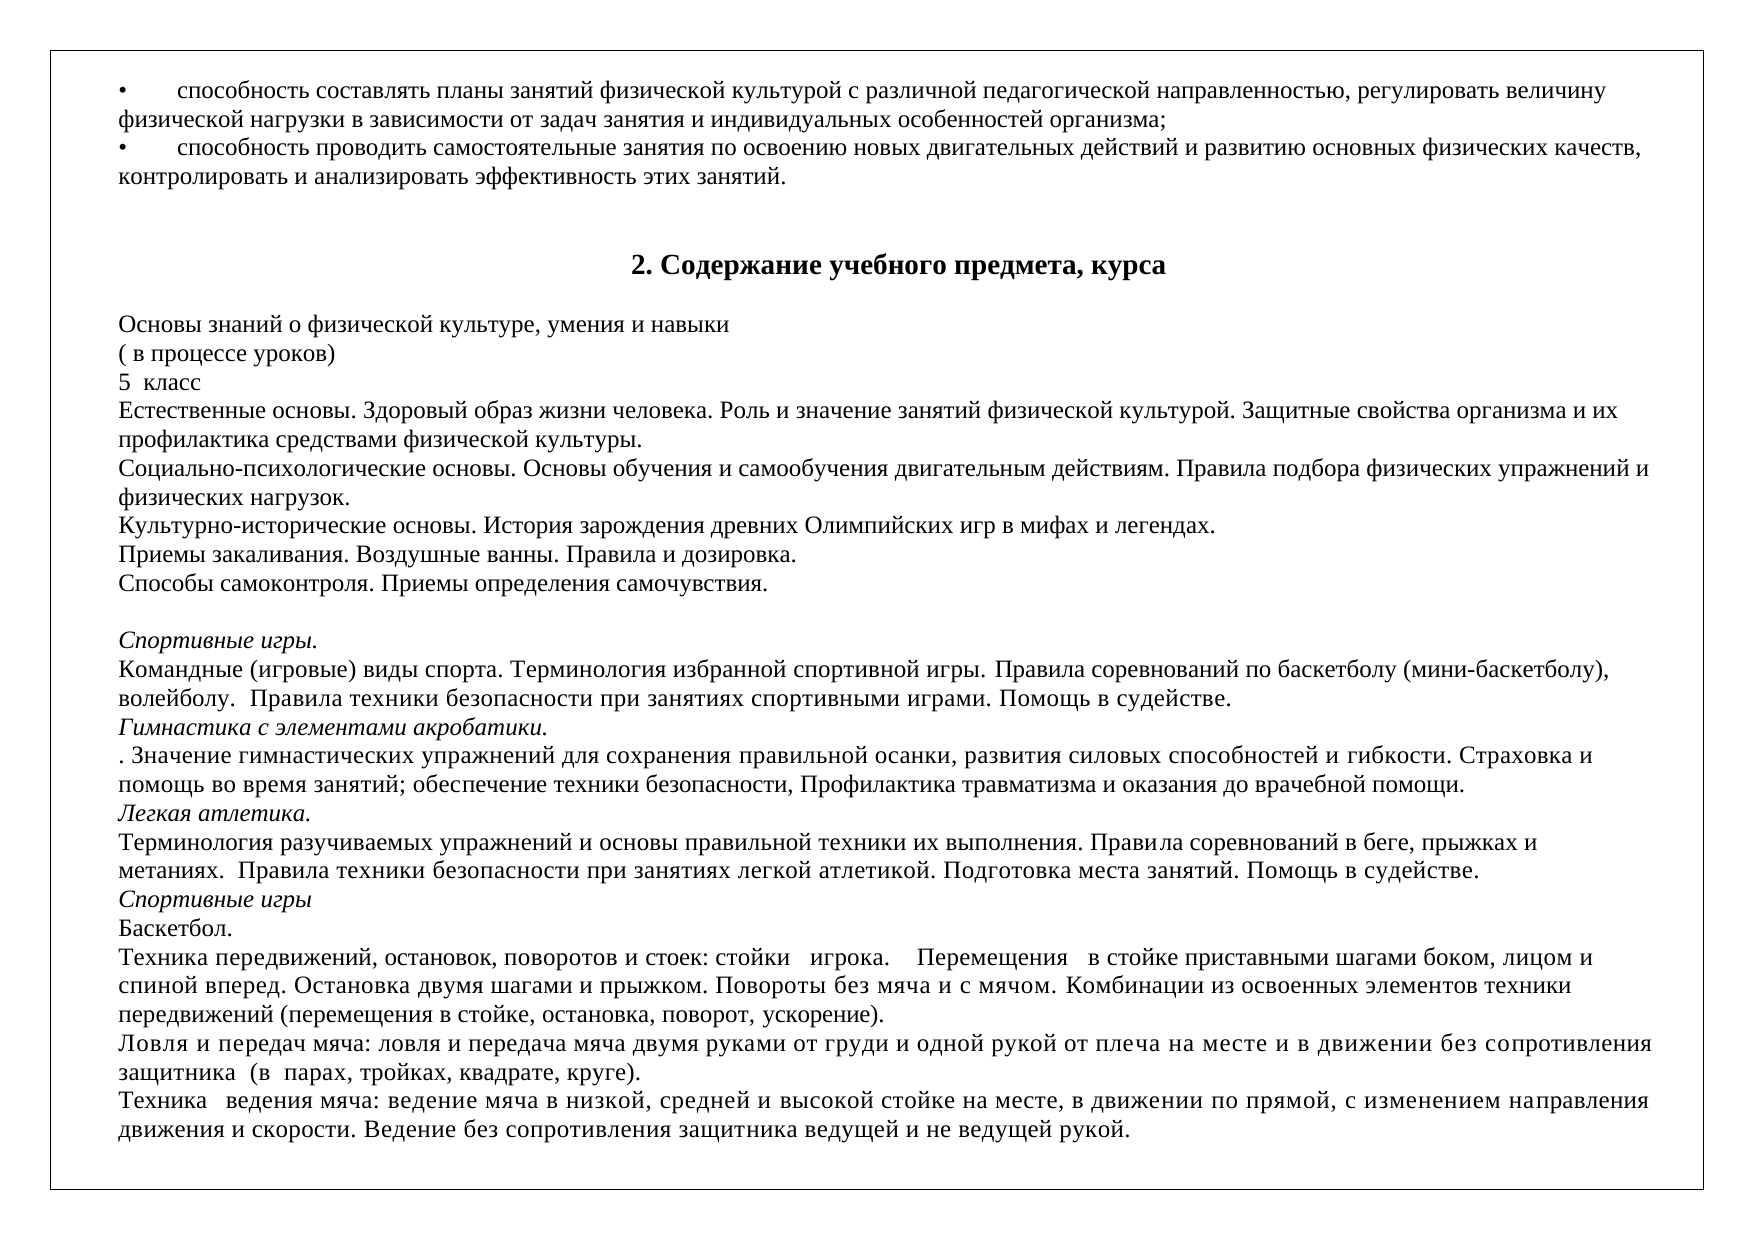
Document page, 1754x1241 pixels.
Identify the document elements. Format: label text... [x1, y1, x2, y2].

text Культурно-исторические основы. История зарождения древних Олимпийских игр в мифах и легендах. [118, 510, 1679, 539]
text Способы самоконтроля. Приемы определения самочувствия. [118, 568, 1679, 597]
text 2. Содержание учебного предмета, курса [118, 247, 1679, 281]
text • способность составлять планы занятий физической культурой с различной педагогической направленностью, регулировать величину физической нагрузки в зависимости от задач занятия и индивидуальных особенностей организма; [118, 75, 1679, 132]
text Техника ведения мяча: ведение мяча в низкой, средней и высокой стойке на месте, в движении по прямой, с изменением направления движения и скорости. Ведение без сопротивления защитника ведущей и не ведущей рукой. [118, 1085, 1679, 1143]
text Приемы закаливания. Воздушные ванны. Правила и дозировка. [118, 539, 1679, 568]
text Терминология разучиваемых упражнений и основы правильной техники их выполнения. Правила соревнований в беге, прыжках и метаниях. Правила техники безопасности при занятиях легкой атлетикой. Подготовка места занятий. Помощь в судействе. [118, 827, 1679, 884]
text ( в процессе уроков) [118, 338, 1679, 367]
text Легкая атлетика. [118, 798, 1679, 827]
text Основы знаний о физической культуре, умения и навыки [118, 309, 1679, 338]
text Социально-психологические основы. Основы обучения и самообучения двигательным действиям. Правила подбора физических упражнений и физических нагрузок. [118, 453, 1679, 510]
text • способность проводить самостоятельные занятия по освоению новых двигательных действий и развитию основных физических качеств, контролировать и анализировать эффективность этих занятий. [118, 132, 1679, 190]
text Командные (игровые) виды спорта. Терминология избранной спортивной игры. Правила соревнований по баскетболу (мини-баскетболу), волейболу. Правила техники безопасности при занятиях спортивными играми. Помощь в судействе. [118, 654, 1679, 712]
text Ловля и передач мяча: ловля и передача мяча двумя руками от груди и одной рукой от плеча на месте и в движении без сопротивления защитника (в парах, тройках, квадрате, круге). [118, 1028, 1679, 1085]
text Гимнастика с элементами акробатики. [118, 712, 1679, 740]
text 5 класс [118, 367, 1679, 395]
text Естественные основы. Здоровый образ жизни человека. Роль и значение занятий физической культурой. Защитные свойства организма и их профилактика средствами физической культуры. [118, 395, 1679, 453]
text Спортивные игры. [118, 625, 1679, 654]
text Спортивные игры [118, 884, 1679, 913]
text Баскетбол. [118, 913, 1679, 942]
text . Значение гимнастических упражнений для сохранения правильной осанки, развития силовых способностей и гибкости. Страховка и помощь во время занятий; обеспечение техники безопасности, Профилактика травматизма и оказания до врачебной помощи. [118, 740, 1679, 798]
text Техника передвижений, остановок, поворотов и стоек: стойки игрока. Перемещения в стойке приставными шагами боком, лицом и спиной вперед. Остановка двумя шагами и прыжком. Повороты без мяча и с мячом. Комбинации из освоенных элементов техники передвижений (перемещения в стойке, остановка, поворот, ускорение). [118, 942, 1679, 1028]
